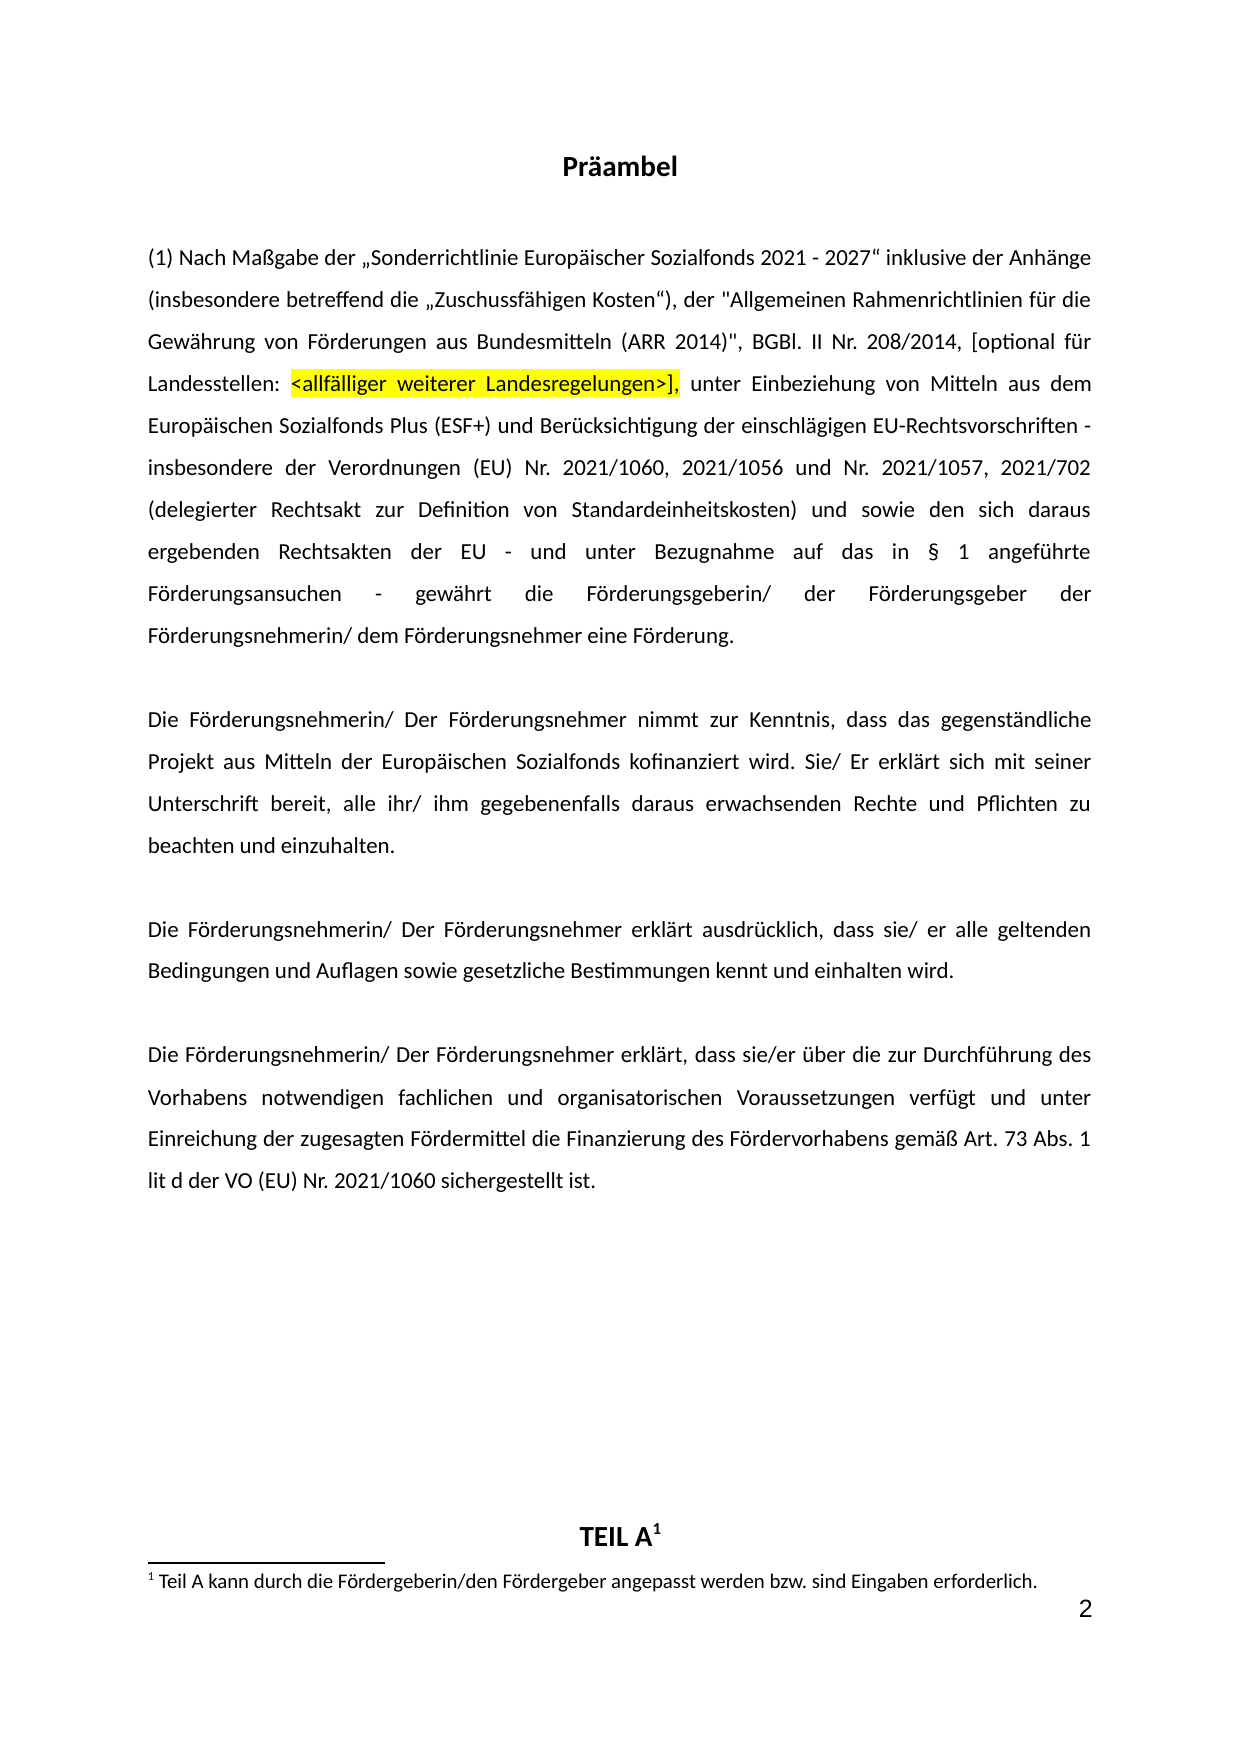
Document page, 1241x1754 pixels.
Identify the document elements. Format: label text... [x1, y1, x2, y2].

text TEIL A [148, 1518, 1093, 1553]
text Die Förderungsnehmerin/ Der Förderungsnehmer erklärt ausdrücklich, dass sie/ er alle geltenden Bedingungen und Auflagen sowie gesetzliche Bestimmungen kennt und einhalten wird. [148, 915, 1093, 985]
text Die Förderungsnehmerin/ Der Förderungsnehmer erklärt, dass sie/er über die zur Durchführung des Vorhabens notwendigen fachlichen und organisatorischen Voraussetzungen verfügt und unter Einreichung der zugesagten Fördermittel die Finanzierung des Fördervorhabens gemäß Art. 73 Abs. 1 lit d der VO (EU) Nr. 2021/1060 sichergestellt ist. [148, 1041, 1093, 1194]
text Präambel [148, 148, 1093, 183]
text (1) Nach Maßgabe der „Sonderrichtlinie Europäischer Sozialfonds 2021 - 2027“ inklusive der Anhänge (insbesondere betreffend die „Zuschussfähigen Kosten“), der "Allgemeinen Rahmenrichtlinien für die Gewährung von Förderungen aus Bundesmitteln (ARR 2014)", BGBl. II Nr. 208/2014, [optional für Landesstellen: <allfälliger weiterer Landesregelungen>], unter Einbeziehung von Mitteln aus dem Europäischen Sozialfonds Plus (ESF+) und Berücksichtigung der einschlägigen EU-Rechtsvorschriften - insbesondere der Verordnungen (EU) Nr. 2021/1060, 2021/1056 und Nr. 2021/1057, 2021/702 (delegierter Rechtsakt zur Definition von Standardeinheitskosten) und sowie den sich daraus ergebenden Rechtsakten der EU - und unter Bezugnahme auf das in § 1 angeführte Förderungsansuchen - gewährt die Förderungsgeberin/ der Förderungsgeber der Förderungsnehmerin/ dem Förderungsnehmer eine Förderung. [148, 243, 1093, 649]
text Die Förderungsnehmerin/ Der Förderungsnehmer nimmt zur Kenntnis, dass das gegenständliche Projekt aus Mitteln der Europäischen Sozialfonds kofinanziert wird. Sie/ Er erklärt sich mit seiner Unterschrift bereit, alle ihr/ ihm gegebenenfalls daraus erwachsenden Rechte und Pflichten zu beachten und einzuhalten. [148, 705, 1093, 859]
